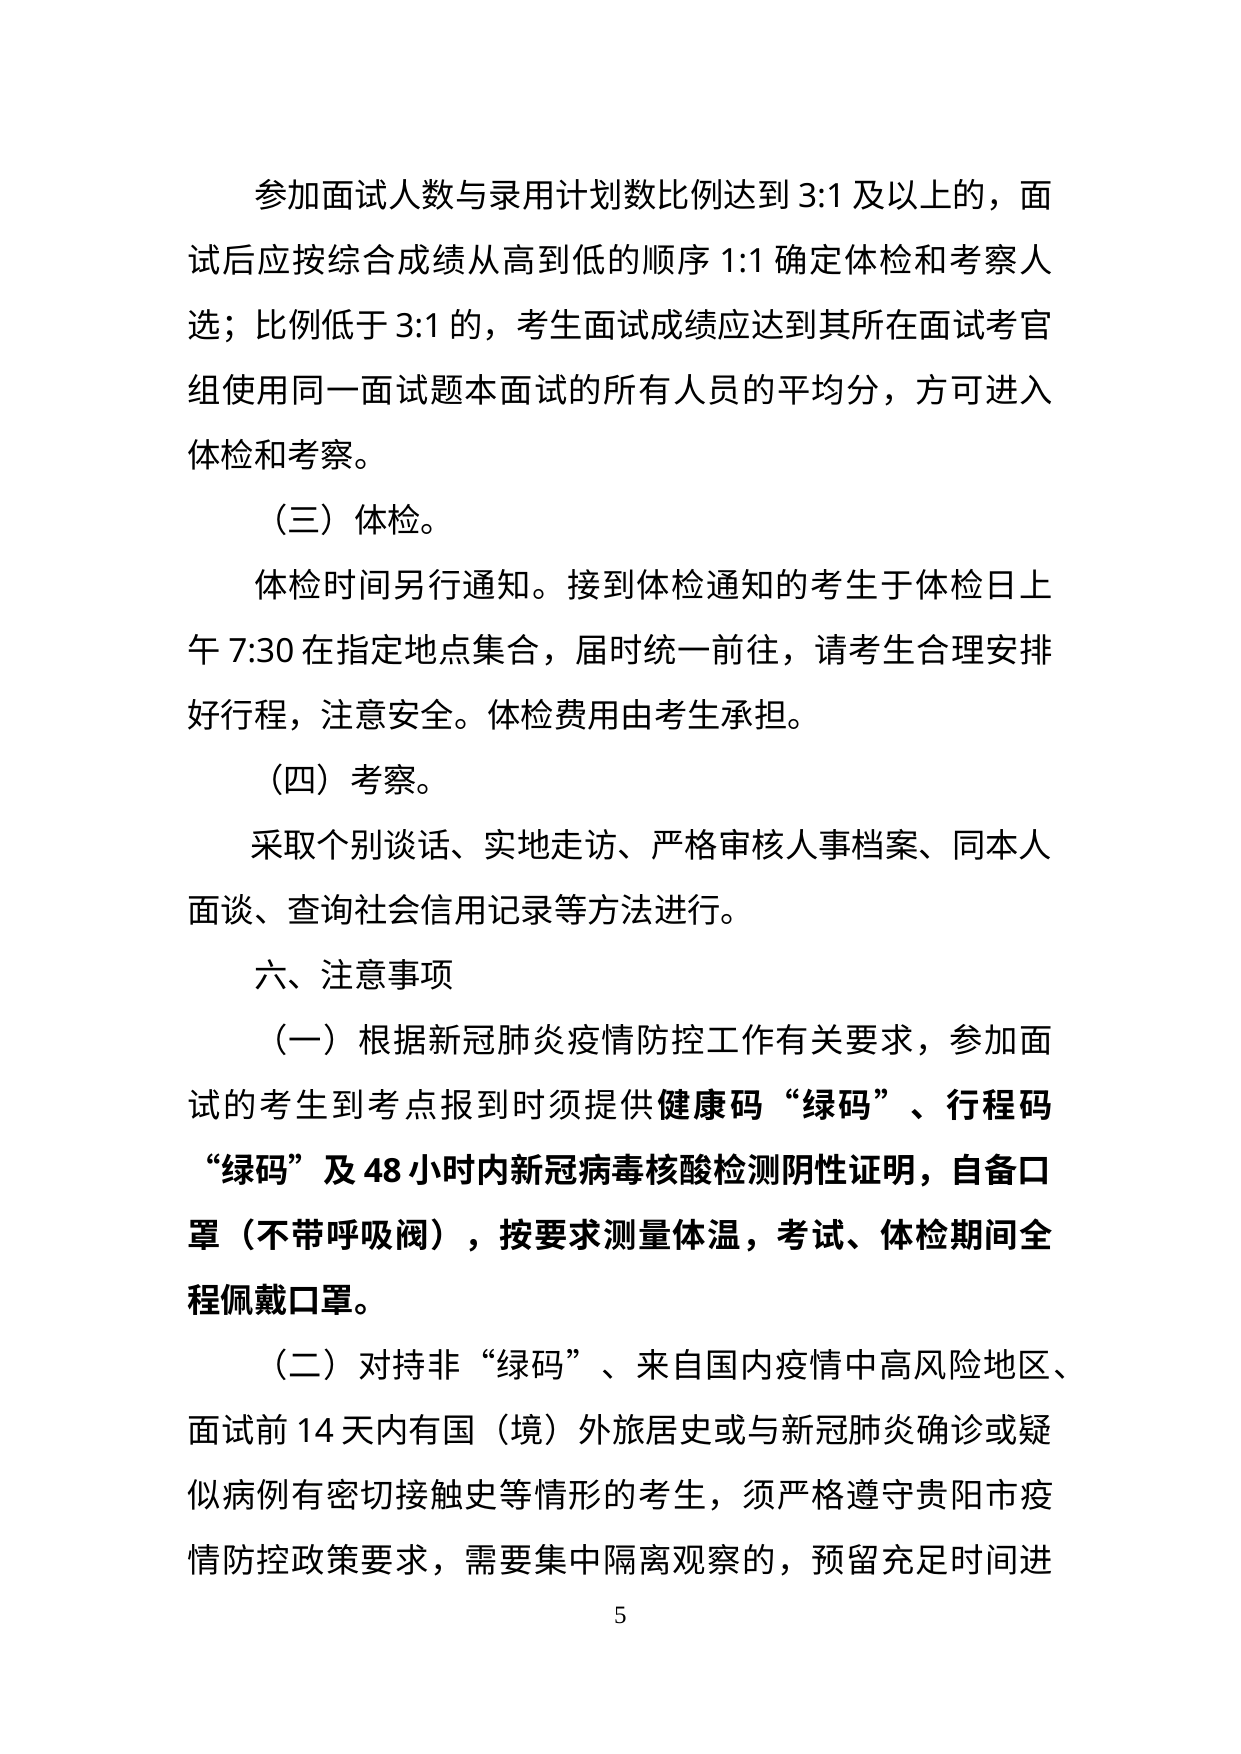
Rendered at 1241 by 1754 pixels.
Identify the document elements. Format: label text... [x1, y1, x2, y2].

text （三）体检。 [187, 485, 1053, 550]
text 采取个别谈话、实地走访、严格审核人事档案、同本人面谈、查询社会信用记录等方法进行。 [187, 810, 1053, 940]
text 体检时间另行通知。接到体检通知的考生于体检日上午7:30在指定地点集合，届时统一前往，请考生合理安排好行程，注意安全。体检费用由考生承担。 [187, 672, 1053, 745]
text （四）考察。 [187, 745, 1053, 810]
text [187, 1330, 1053, 1590]
text 六、注意事项 [187, 940, 1053, 1005]
text 参加面试人数与录用计划数比例达到3:1及以上的，面试后应按综合成绩从高到低的顺序1:1确定体检和考察人选；比例低于3:1的，考生面试成绩应达到其所在面试考官组使用同一面试题本面试的所有人员的平均分，方可进入体检和考察。 [187, 160, 1053, 485]
text 体检时间另行通知。接到体检通知的考生于体检日上午7:30在指定地点集合，届时统一前往，请考生合理安排好行程，注意安全。体检费用由考生承担。 [187, 550, 1053, 626]
text （一）根据新冠肺炎疫情防控工作有关要求，参加面试的考生到考点报到时须提供健康码“绿码”、行程码“绿码”及48小时内新冠病毒核酸检测阴性证明，自备口罩（不带呼吸阀），按要求测量体温，考试、体检期间全程佩戴口罩。 [187, 1005, 1053, 1330]
